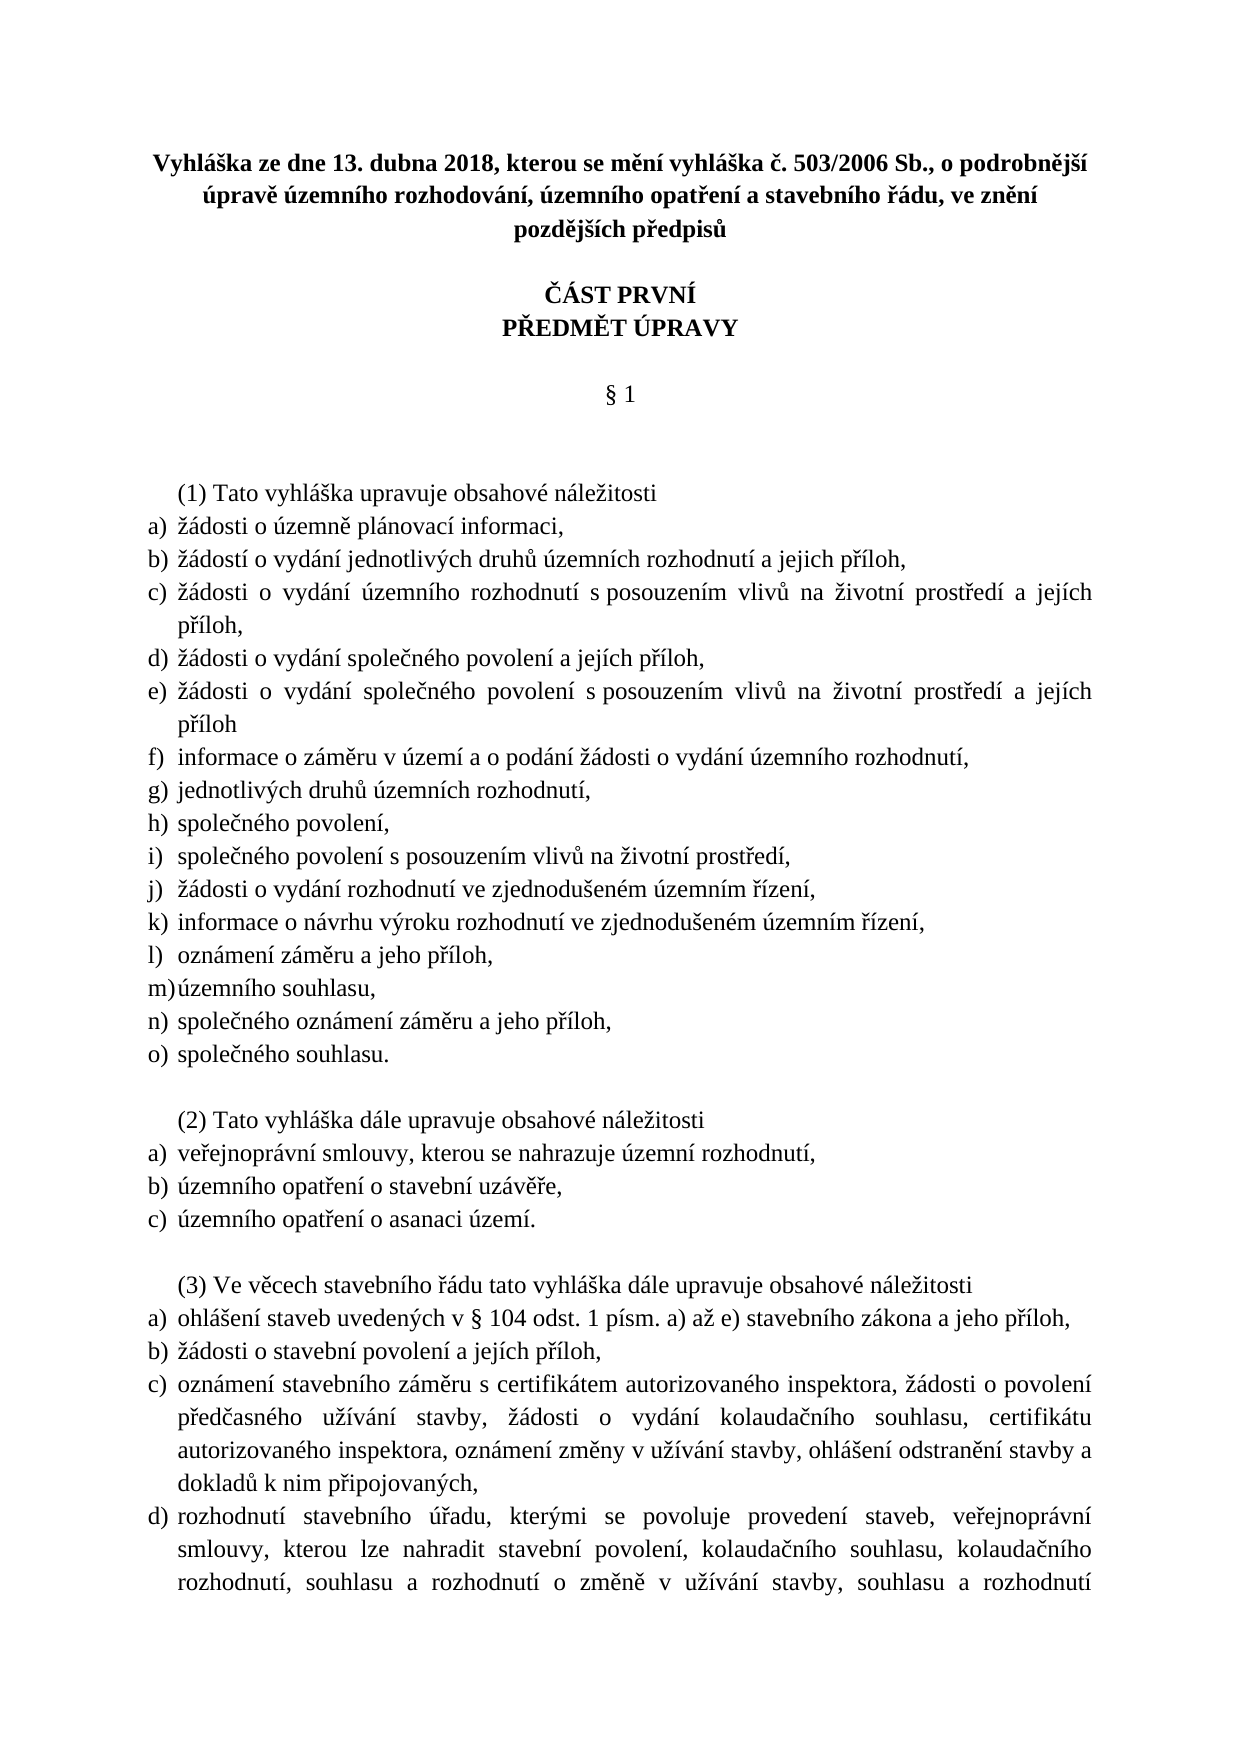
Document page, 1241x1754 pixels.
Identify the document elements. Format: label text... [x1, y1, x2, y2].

text (3) Ve věcech stavebního řádu tato vyhláška dále upravuje obsahové náležitosti [148, 1270, 1093, 1299]
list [148, 1501, 1093, 1596]
list územního opatření o stavební uzávěře, [148, 1171, 1093, 1200]
text (2) Tato vyhláška dále upravuje obsahové náležitosti [148, 1105, 1093, 1134]
list žádosti o vydání územního rozhodnutí s posouzením vlivů na životní prostředí a jejích příloh, [148, 577, 1093, 639]
list žádosti o vydání rozhodnutí ve zjednodušeném územním řízení, [148, 874, 1093, 903]
list společného povolení, [148, 808, 1093, 837]
text ČÁST PRVNÍ [148, 280, 1093, 308]
text § 1 [148, 379, 1093, 407]
text Vyhláška ze dne 13. dubna 2018, kterou se mění vyhláška č. 503/2006 Sb., o podrobnější úpravě územního rozhodování, územního opatření a stavebního řádu, ve znění pozdějších předpisů [148, 148, 1093, 242]
list společného povolení s posouzením vlivů na životní prostředí, [148, 841, 1093, 870]
list oznámení záměru a jeho příloh, [148, 940, 1093, 969]
text (1) Tato vyhláška upravuje obsahové náležitosti [148, 478, 1093, 507]
list veřejnoprávní smlouvy, kterou se nahrazuje územní rozhodnutí, [148, 1138, 1093, 1167]
list společného souhlasu. [148, 1039, 1093, 1068]
list jednotlivých druhů územních rozhodnutí, [148, 775, 1093, 804]
list územního opatření o asanaci území. [148, 1204, 1093, 1233]
text PŘEDMĚT ÚPRAVY [148, 313, 1093, 341]
list žádosti o stavební povolení a jejích příloh, [148, 1336, 1093, 1365]
list územního souhlasu, [148, 973, 1093, 1002]
list informace o záměru v území a o podání žádosti o vydání územního rozhodnutí, [148, 742, 1093, 771]
list ohlášení staveb uvedených v § 104 odst. 1 písm. a) až e) stavebního zákona a jeho příloh, [148, 1303, 1093, 1332]
list žádosti o vydání společného povolení s posouzením vlivů na životní prostředí a jejích příloh [148, 676, 1093, 738]
list společného oznámení záměru a jeho příloh, [148, 1006, 1093, 1035]
list žádosti o vydání společného povolení a jejích příloh, [148, 643, 1093, 672]
list informace o návrhu výroku rozhodnutí ve zjednodušeném územním řízení, [148, 907, 1093, 936]
list oznámení stavebního záměru s certifikátem autorizovaného inspektora, žádosti o povolení předčasného užívání stavby, žádosti o vydání kolaudačního souhlasu, certifikátu autorizovaného inspektora, oznámení změny v užívání stavby, ohlášení odstranění stavby a dokladů k nim připojovaných, [148, 1369, 1093, 1497]
list žádostí o vydání jednotlivých druhů územních rozhodnutí a jejich příloh, [148, 544, 1093, 573]
list žádosti o územně plánovací informaci, [148, 511, 1093, 539]
